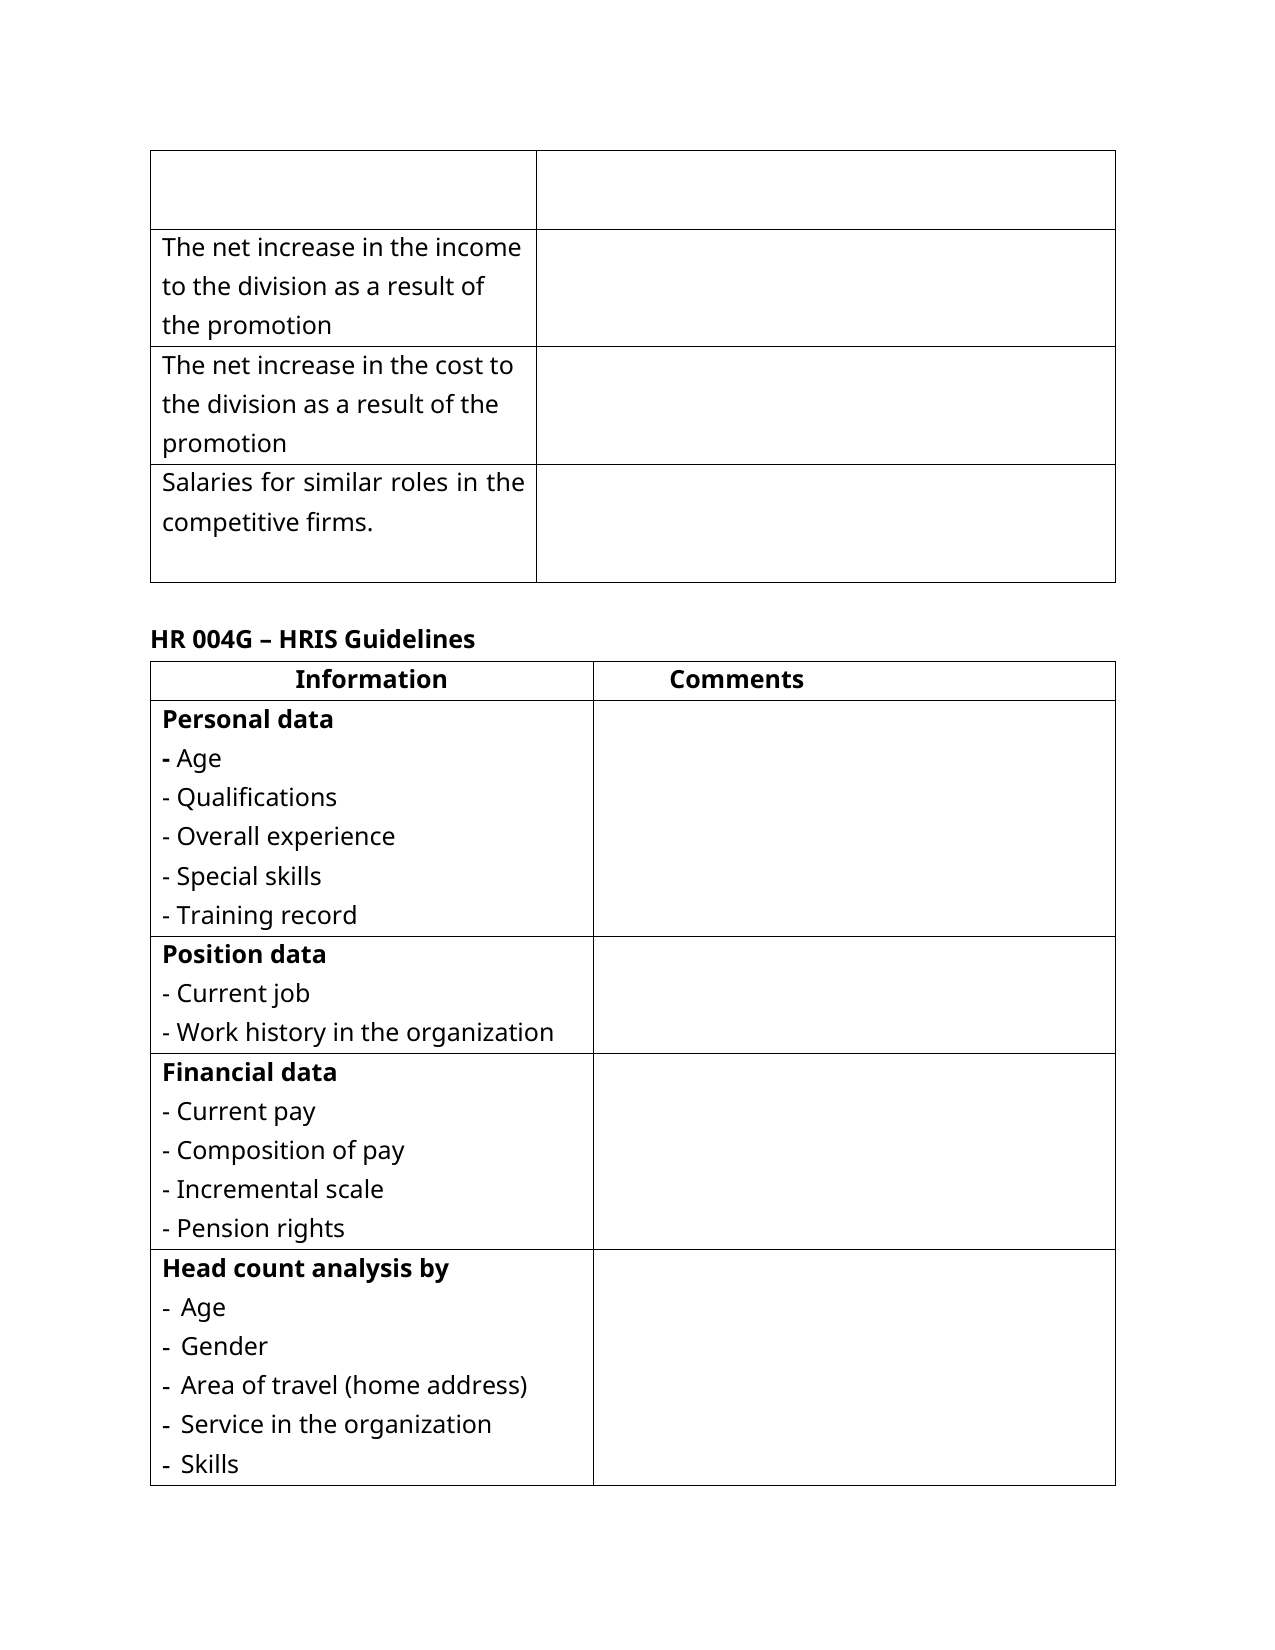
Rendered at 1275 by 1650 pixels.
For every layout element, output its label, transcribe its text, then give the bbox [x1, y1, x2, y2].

table_cell [537, 465, 1115, 582]
table_cell Position data - Current job - Work history in the organization [151, 937, 593, 1053]
table_cell Personal data - Age - Qualifications - Overall experience - Special skills - Training record [151, 701, 593, 936]
table_cell Salaries for similar roles in the competitive firms. [151, 465, 536, 582]
table_header Information [151, 662, 593, 700]
table_header Comments [594, 662, 1115, 700]
table_cell [537, 230, 1115, 346]
table_cell [594, 1054, 1115, 1249]
table_cell Financial data - Current pay - Composition of pay - Incremental scale - Pension rights [151, 1054, 593, 1249]
table_cell [537, 151, 1115, 228]
table_cell The net increase in the cost to the division as a result of the promotion [151, 347, 536, 464]
table_cell [594, 701, 1115, 936]
text HR 004G – HRIS Guidelines [150, 622, 1125, 656]
table_cell The net increase in the income to the division as a result of the promotion [151, 230, 536, 346]
table_cell [594, 937, 1115, 1053]
table_cell [594, 1250, 1115, 1484]
table_cell [537, 347, 1115, 464]
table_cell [151, 151, 536, 228]
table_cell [151, 1250, 593, 1484]
